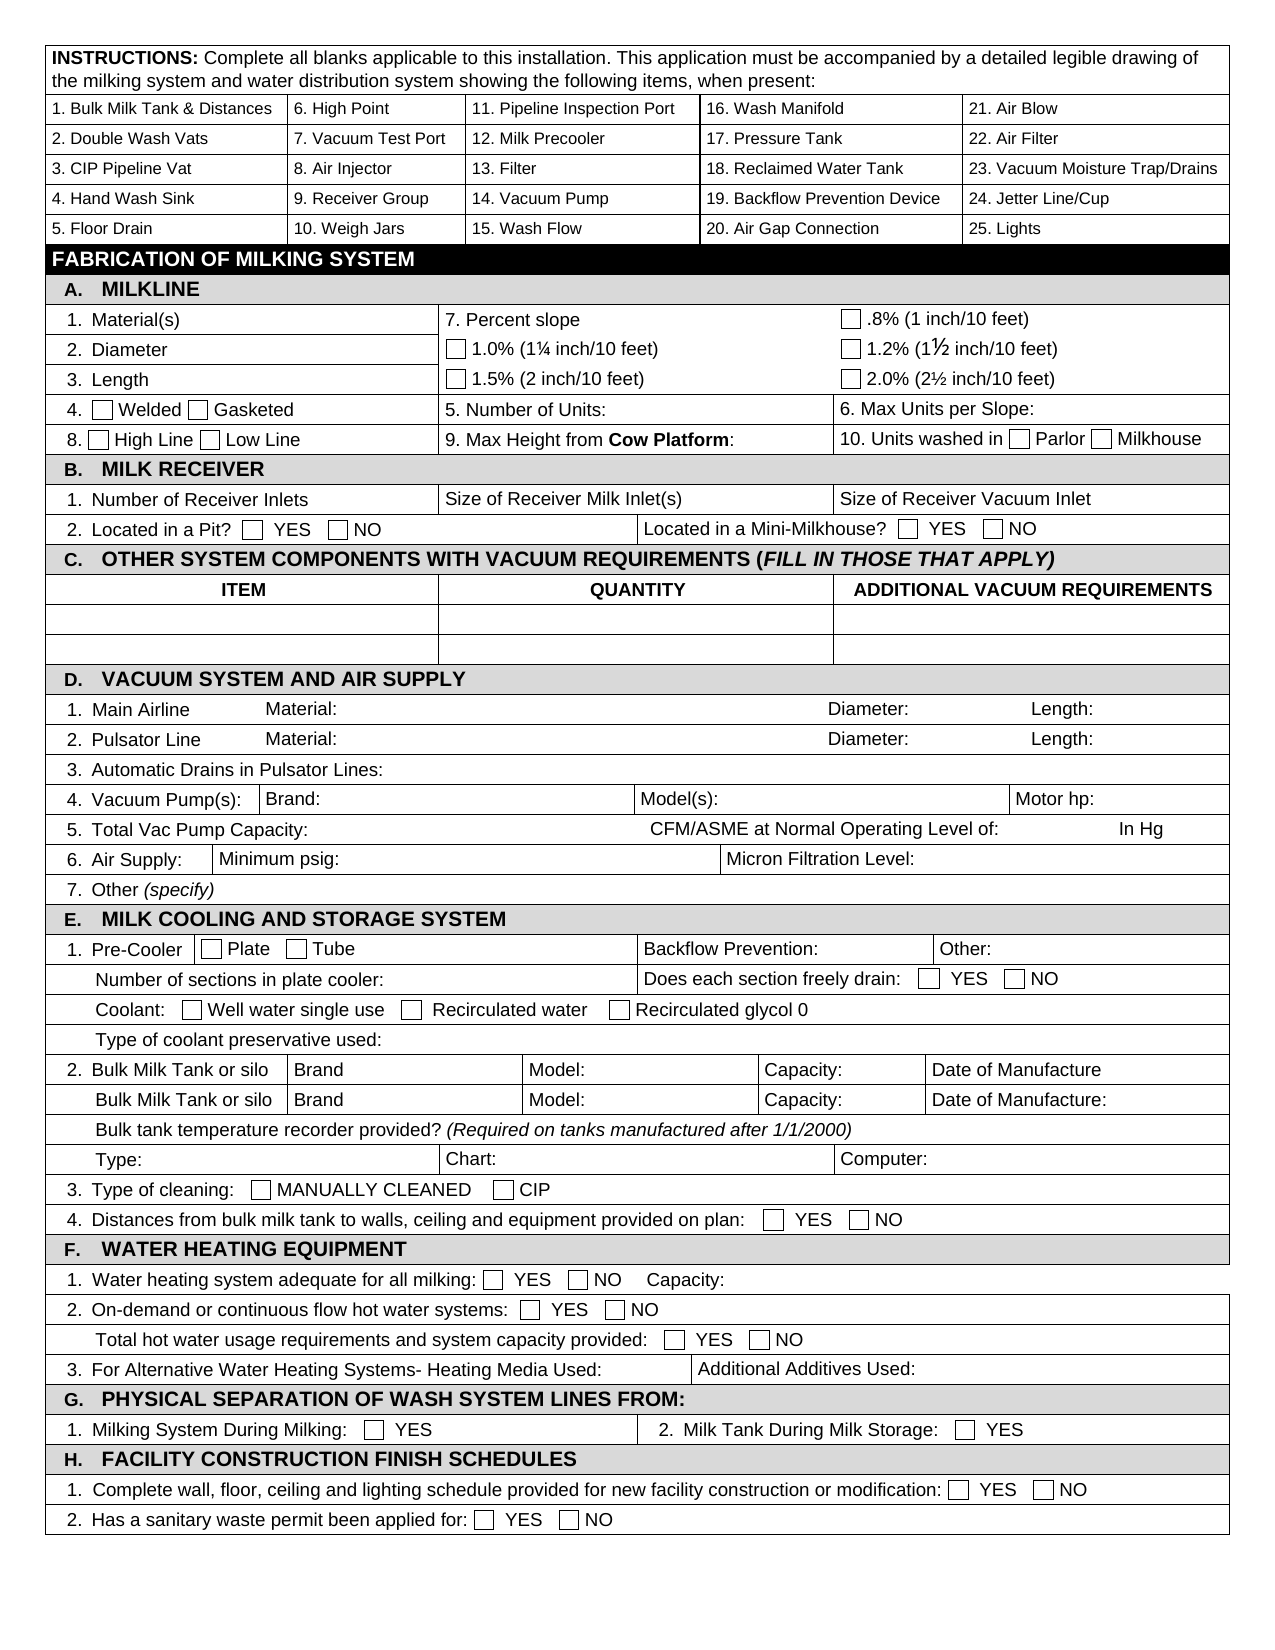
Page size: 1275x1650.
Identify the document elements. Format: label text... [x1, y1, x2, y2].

table_cell VACUUM SYSTEM AND AIR SUPPLY [46, 665, 1229, 694]
table_cell Brand: [260, 785, 634, 814]
table_cell Bulk Milk Tank or silo [46, 1055, 287, 1084]
table_cell 11. Pipeline Inspection Port [466, 95, 699, 124]
table_cell 1.0% (1¼ inch/10 feet) [439, 334, 833, 364]
table_cell PHYSICAL SEPARATION OF WASH SYSTEM LINES FROM: [46, 1385, 1229, 1414]
table_header INSTRUCTIONS: Complete all blanks applicable to this installation. This application must be accompanied by a detailed legible drawing of the milking system and water distribution system showing the following items, when present: [46, 46, 1229, 94]
table_cell 8. High Line Low Line [46, 425, 438, 454]
table_cell Brand [288, 1055, 522, 1084]
table_cell 2.0% (2½ inch/10 feet) [834, 364, 1229, 394]
table_cell Vacuum Pump(s): [46, 785, 259, 814]
table_cell 5. Number of Units: [439, 395, 833, 424]
table_cell Model: [523, 1055, 758, 1084]
table_cell Motor hp: [1010, 785, 1229, 814]
table_cell CFM/ASME at Normal Operating Level of: [644, 815, 1112, 844]
table_cell [439, 605, 833, 634]
table_cell 7. Vacuum Test Port [288, 125, 465, 154]
table_cell OTHER SYSTEM COMPONENTS WITH VACUUM REQUIREMENTS (FILL IN THOSE THAT APPLY) [46, 545, 1229, 574]
table_cell Micron Filtration Level: [721, 845, 1229, 874]
table_cell 1. Bulk Milk Tank & Distances [46, 95, 287, 124]
table_cell Type of coolant preservative used: [46, 1025, 1229, 1054]
table_cell WATER HEATING EQUIPMENT [46, 1235, 1229, 1264]
table_cell Plate Tube [195, 935, 637, 964]
table_cell 17. Pressure Tank [701, 125, 962, 154]
table_cell QUANTITY [439, 575, 833, 604]
table_cell 5. Floor Drain [46, 215, 287, 244]
table_cell 13. Filter [466, 155, 699, 184]
table_cell 8. Air Injector [288, 155, 465, 184]
table_cell Material: [259, 725, 822, 754]
table_cell 15. Wash Flow [466, 215, 699, 244]
table_cell FABRICATION OF MILKING SYSTEM [46, 245, 1229, 274]
table_cell MILKLINE [46, 275, 1229, 304]
table_cell Other (specify) [46, 875, 1229, 904]
table_cell 4. Hand Wash Sink [46, 185, 287, 214]
table_cell FACILITY CONSTRUCTION FINISH SCHEDULES [46, 1445, 1229, 1474]
table_cell 1.2% (1½ inch/10 feet) [834, 334, 1229, 364]
table_cell Bulk tank temperature recorder provided? (Required on tanks manufactured after 1/1/2000) [46, 1115, 1229, 1144]
table_cell Model: [523, 1085, 758, 1114]
table_cell Additional Additives Used: [692, 1355, 1229, 1384]
table_cell 10. Units washed in Parlor Milkhouse [834, 425, 1229, 454]
table_cell 21. Air Blow [963, 95, 1229, 124]
table_cell Capacity: [637, 1265, 1229, 1294]
table_cell Chart: [440, 1145, 834, 1174]
table_cell 23. Vacuum Moisture Trap/Drains [963, 155, 1229, 184]
table_cell ADDITIONAL VACUUM REQUIREMENTS [834, 575, 1229, 604]
table_cell Model(s): [635, 785, 1009, 814]
table_cell 19. Backflow Prevention Device [701, 185, 962, 214]
table_cell For Alternative Water Heating Systems- Heating Media Used: [46, 1355, 691, 1384]
table_cell MILK COOLING AND STORAGE SYSTEM [46, 905, 1229, 934]
table_cell Diameter: [822, 725, 1025, 754]
table_cell Has a sanitary waste permit been applied for: YES NO [46, 1505, 1229, 1534]
table_cell Number of sections in plate cooler: [46, 965, 637, 994]
table_cell Pre-Cooler [46, 935, 194, 964]
table_cell Distances from bulk milk tank to walls, ceiling and equipment provided on plan: YES NO [46, 1205, 1229, 1234]
table_cell [46, 605, 438, 634]
table_cell Diameter [46, 335, 438, 364]
table_cell Located in a Mini-Milkhouse? YES NO [638, 515, 1229, 544]
table_cell Located in a Pit? YES NO [46, 515, 637, 544]
table_cell Number of Receiver Inlets [46, 485, 438, 514]
table_cell Backflow Prevention: [638, 935, 933, 964]
table_cell ITEM [46, 575, 438, 604]
table_cell [46, 635, 438, 664]
table_cell Brand [288, 1085, 522, 1114]
table_cell 6. High Point [288, 95, 465, 124]
table_cell Capacity: [759, 1085, 925, 1114]
table_cell [834, 635, 1229, 664]
table_cell In Hg [1113, 815, 1229, 844]
table_cell 7. Percent slope [439, 305, 833, 334]
table_cell Bulk Milk Tank or silo [46, 1085, 287, 1114]
table_cell Computer: [835, 1145, 1229, 1174]
table_cell Type: [46, 1145, 439, 1174]
table_cell [439, 635, 833, 664]
table_cell MILK RECEIVER [46, 455, 1229, 484]
table_cell 16. Wash Manifold [701, 95, 962, 124]
table_cell 9. Receiver Group [288, 185, 465, 214]
table_cell Milking System During Milking: YES [46, 1415, 637, 1444]
table_cell [834, 605, 1229, 634]
table_cell Type of cleaning: MANUALLY CLEANED CIP [46, 1175, 1229, 1204]
table_cell Total hot water usage requirements and system capacity provided: YES NO [46, 1325, 1229, 1354]
table_cell Water heating system adequate for all milking: YES NO [46, 1265, 637, 1294]
table_cell 24. Jetter Line/Cup [963, 185, 1229, 214]
table_cell Coolant: Well water single use Recirculated water Recirculated glycol 0 [46, 995, 1229, 1024]
table_cell Milk Tank During Milk Storage: YES [638, 1415, 1229, 1444]
table_cell Material: [259, 695, 822, 724]
table_cell 12. Milk Precooler [466, 125, 699, 154]
table_cell Date of Manufacture: [926, 1085, 1229, 1114]
table_cell Size of Receiver Milk Inlet(s) [439, 485, 833, 514]
table_cell Welded Gasketed [46, 395, 438, 424]
table_cell 3. CIP Pipeline Vat [46, 155, 287, 184]
table_cell Length: [1025, 725, 1229, 754]
table_cell 1.5% (2 inch/10 feet) [439, 364, 833, 394]
table_cell Capacity: [759, 1055, 925, 1084]
table_cell Size of Receiver Vacuum Inlet [834, 485, 1229, 514]
table_cell 18. Reclaimed Water Tank [701, 155, 962, 184]
table_cell Pulsator Line [46, 725, 259, 754]
table_cell 22. Air Filter [963, 125, 1229, 154]
table_cell Length [46, 365, 438, 394]
table_cell Date of Manufacture [926, 1055, 1229, 1084]
table_cell On-demand or continuous flow hot water systems: YES NO [46, 1295, 1229, 1324]
table_cell Diameter: [822, 695, 1025, 724]
table_cell Complete wall, floor, ceiling and lighting schedule provided for new facility construction or modification: YES NO [46, 1475, 1229, 1504]
table_cell Length: [1025, 695, 1229, 724]
table_cell .8% (1 inch/10 feet) [834, 305, 1229, 334]
table_cell Air Supply: [46, 845, 212, 874]
table_cell Does each section freely drain: YES NO [638, 965, 1229, 994]
table_cell Minimum psig: [213, 845, 720, 874]
table_cell Automatic Drains in Pulsator Lines: [46, 755, 1229, 784]
table_cell Other: [934, 935, 1229, 964]
table_cell 2. Double Wash Vats [46, 125, 287, 154]
table_cell Main Airline [46, 695, 259, 724]
table_cell Total Vac Pump Capacity: [46, 815, 644, 844]
table_cell 25. Lights [963, 215, 1229, 244]
table_cell 14. Vacuum Pump [466, 185, 699, 214]
table_cell 10. Weigh Jars [288, 215, 465, 244]
table_cell 6. Max Units per Slope: [834, 395, 1229, 424]
table_cell Material(s) [46, 305, 438, 334]
table_cell 9. Max Height from Cow Platform: [439, 425, 833, 454]
table_cell 20. Air Gap Connection [701, 215, 962, 244]
